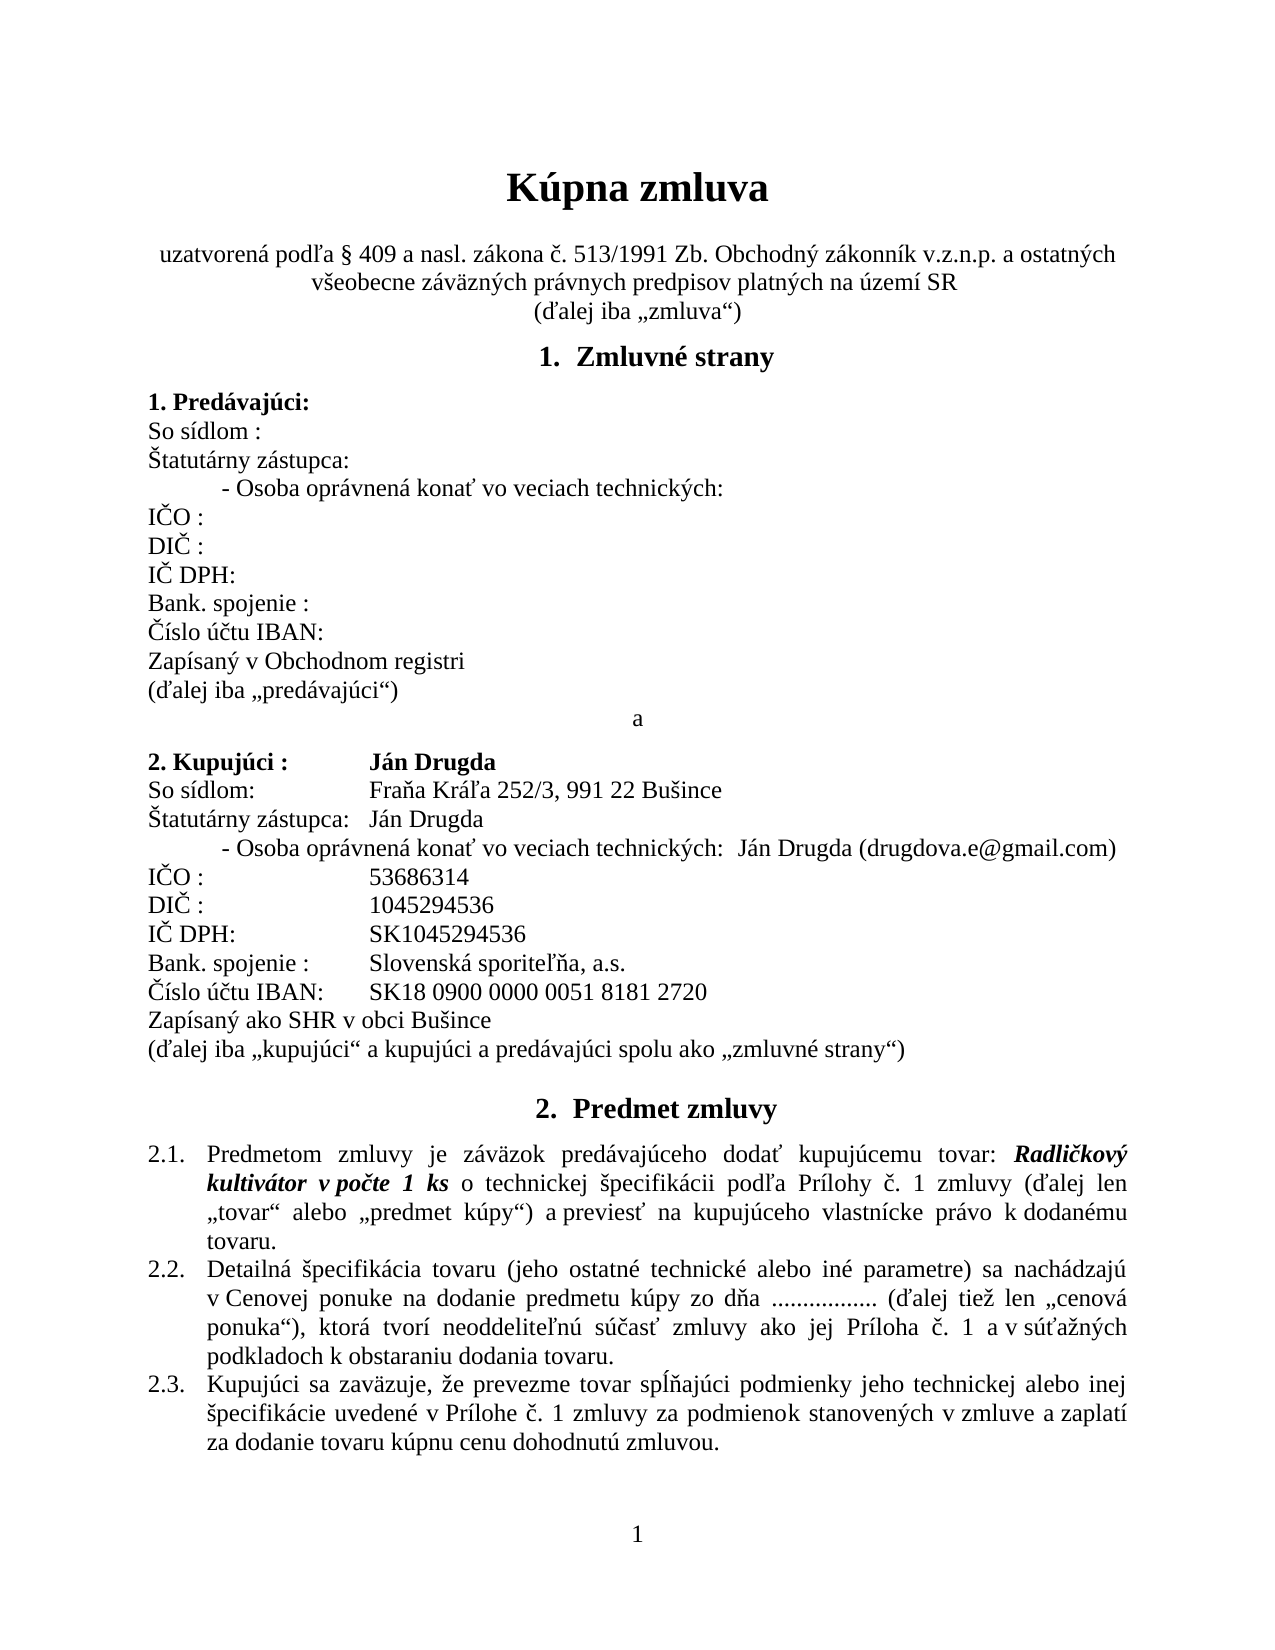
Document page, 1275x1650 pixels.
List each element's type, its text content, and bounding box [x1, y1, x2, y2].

text Bank. spojenie : Slovenská sporiteľňa, a.s. [148, 948, 1127, 977]
text Číslo účtu IBAN: [148, 617, 1127, 646]
list Detailná špecifikácia tovaru (jeho ostatné technické alebo iné parametre) sa nachádzajú v Cenovej ponuke na dodanie predmetu kúpy zo dňa ................. (ďalej tiež len „cenová ponuka“), ktorá tvorí neoddeliteľnú súčasť zmluvy ako jej Príloha č. 1 a v súťažných podkladoch k obstaraniu dodania tovaru. [148, 1254, 1127, 1369]
text IČO : 53686314 [148, 862, 1127, 890]
text - Osoba oprávnená konať vo veciach technických: [148, 473, 1127, 502]
text Kúpna zmluva [148, 162, 1127, 210]
text a [148, 703, 1127, 732]
text 1. Predávajúci: [148, 387, 1127, 416]
text uzatvorená podľa § 409 a nasl. zákona č. 513/1991 Zb. Obchodný zákonník v.z.n.p. a ostatných všeobecne záväzných právnych predpisov platných na území SR [148, 239, 1127, 296]
text Štatutárny zástupca: Ján Drugda [148, 804, 1127, 833]
text Zapísaný v Obchodnom registri [148, 646, 1127, 675]
text (ďalej iba „predávajúci“) [148, 675, 1127, 703]
list Zmluvné strany [185, 339, 1127, 373]
text IČ DPH: [148, 560, 1127, 588]
text IČO : [148, 502, 1127, 531]
text Číslo účtu IBAN: SK18 0900 0000 0051 8181 2720 [148, 977, 1127, 1005]
text So sídlom : [148, 416, 1127, 445]
text Štatutárny zástupca: [148, 445, 1127, 473]
text DIČ : [148, 531, 1127, 560]
text Bank. spojenie : [148, 588, 1127, 617]
text - Osoba oprávnená konať vo veciach technických: Ján Drugda (drugdova.e@gmail.com) [148, 833, 1127, 862]
text 2. Kupujúci : Ján Drugda [148, 747, 1127, 775]
text IČ DPH: SK1045294536 [148, 919, 1127, 948]
text (ďalej iba „kupujúci“ a kupujúci a predávajúci spolu ako „zmluvné strany“) [148, 1034, 1127, 1063]
list Predmetom zmluvy je záväzok predávajúceho dodať kupujúcemu tovar: Radličkový kultivátor v počte 1 ks o technickej špecifikácii podľa Prílohy č. 1 zmluvy (ďalej len „tovar“ alebo „predmet kúpy“) a previesť na kupujúceho vlastnícke právo k dodanému tovaru. [148, 1139, 1127, 1254]
text Zapísaný ako SHR v obci Bušince [148, 1005, 1127, 1034]
list Predmet zmluvy [185, 1092, 1127, 1125]
text So sídlom: Fraňa Kráľa 252/3, 991 22 Bušince [148, 775, 1127, 804]
text (ďalej iba „zmluva“) [148, 296, 1127, 325]
text DIČ : 1045294536 [148, 890, 1127, 919]
list Kupujúci sa zaväzuje, že prevezme tovar spĺňajúci podmienky jeho technickej alebo inej špecifikácie uvedené v Prílohe č. 1 zmluvy za podmienok stanovených v zmluve a zaplatí za dodanie tovaru kúpnu cenu dohodnutú zmluvou. [148, 1369, 1127, 1456]
